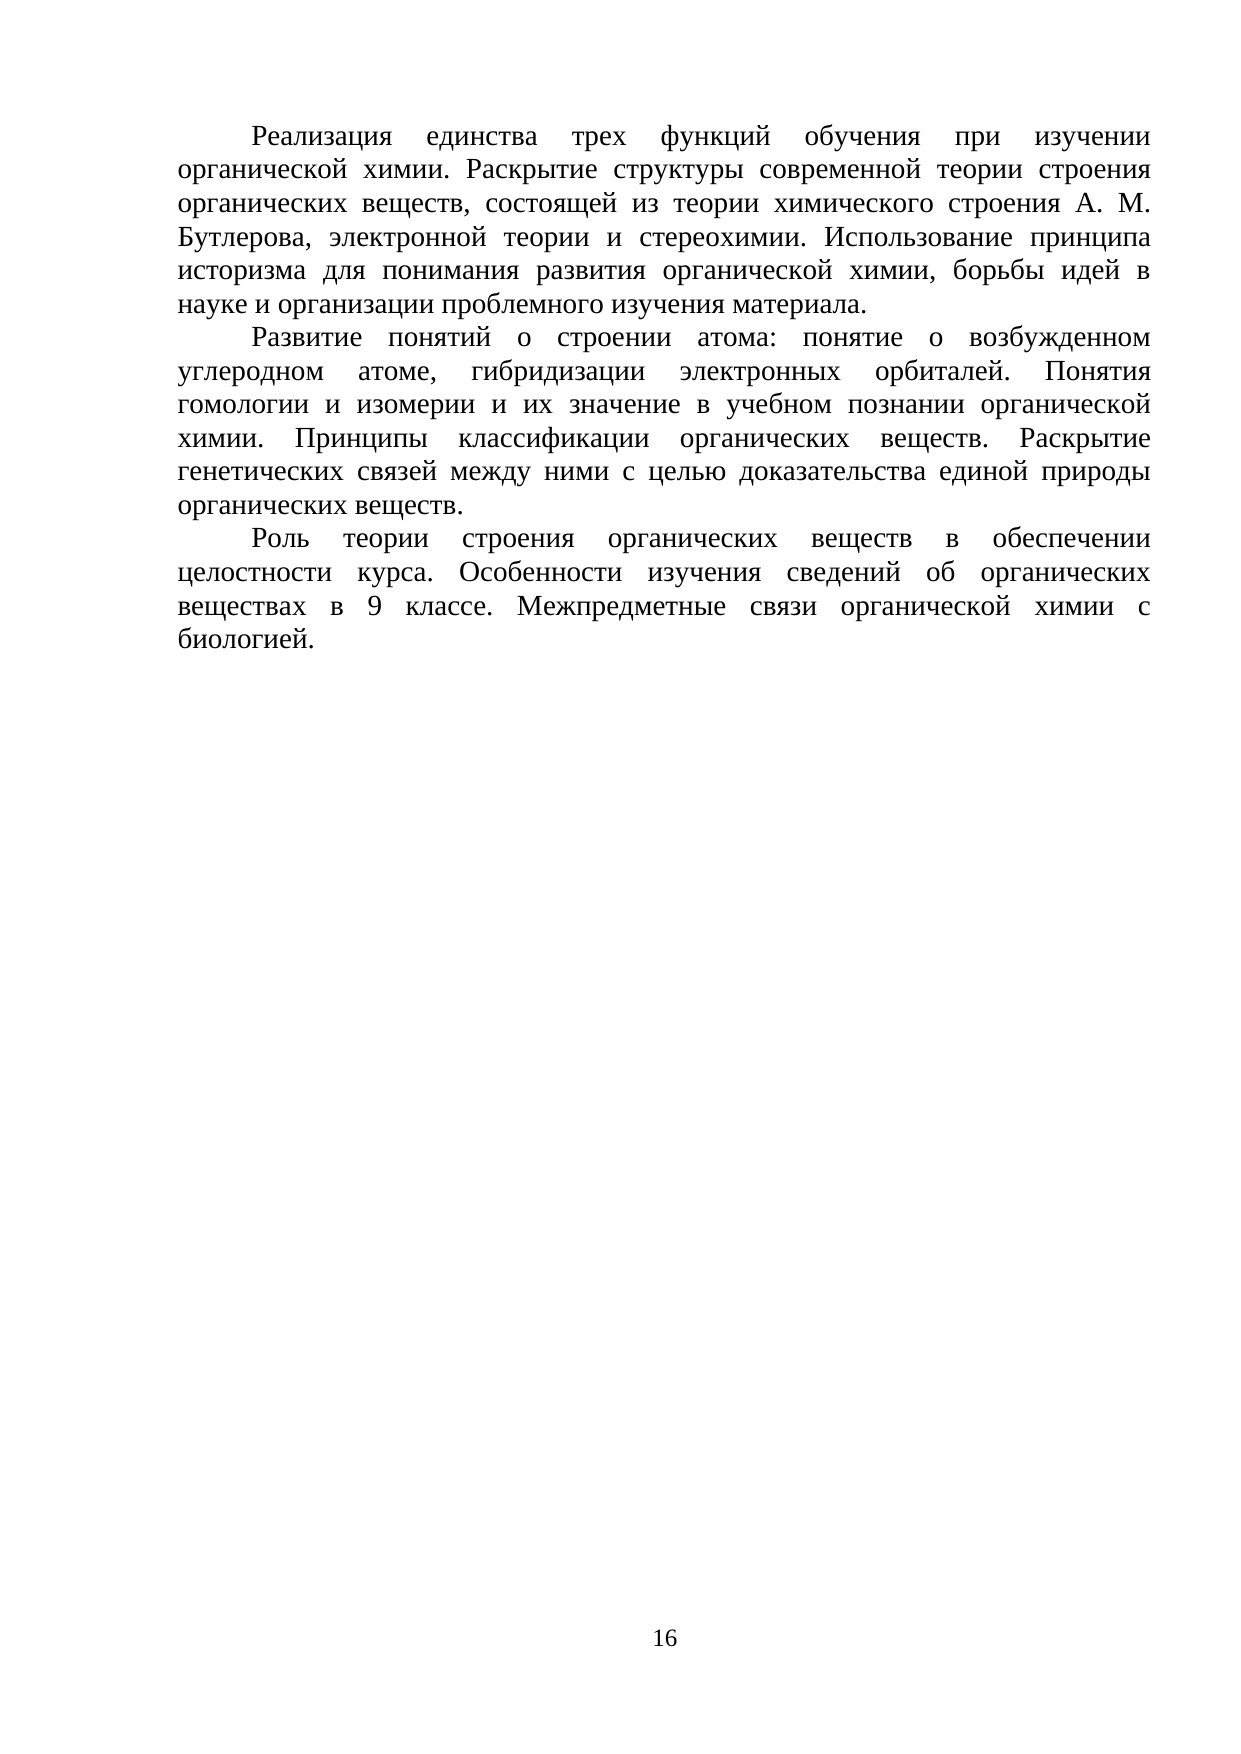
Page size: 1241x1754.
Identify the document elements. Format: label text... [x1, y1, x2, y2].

text Роль теории строения органических веществ в обеспечении целостности курса. Особенности изучения сведений об органических веществах в 9 классе. Межпредметные связи органической химии с биологией. [177, 521, 1152, 655]
text Реализация единства трех функций обучения при изучении органической химии. Раскрытие структуры современной теории строения органических веществ, состоящей из теории химического строения А. М. Бутлерова, электронной теории и стереохимии. Использование принципа историзма для понимания развития органической химии, борьбы идей в науке и организации проблемного изучения материала. [177, 118, 1152, 319]
text Развитие понятий о строении атома: понятие о возбужденном углеродном атоме, гибридизации электронных орбиталей. Понятия гомологии и изомерии и их значение в учебном познании органической химии. Принципы классификации органических веществ. Раскрытие генетических связей между ними с целью доказательства единой природы органических веществ. [177, 319, 1152, 521]
